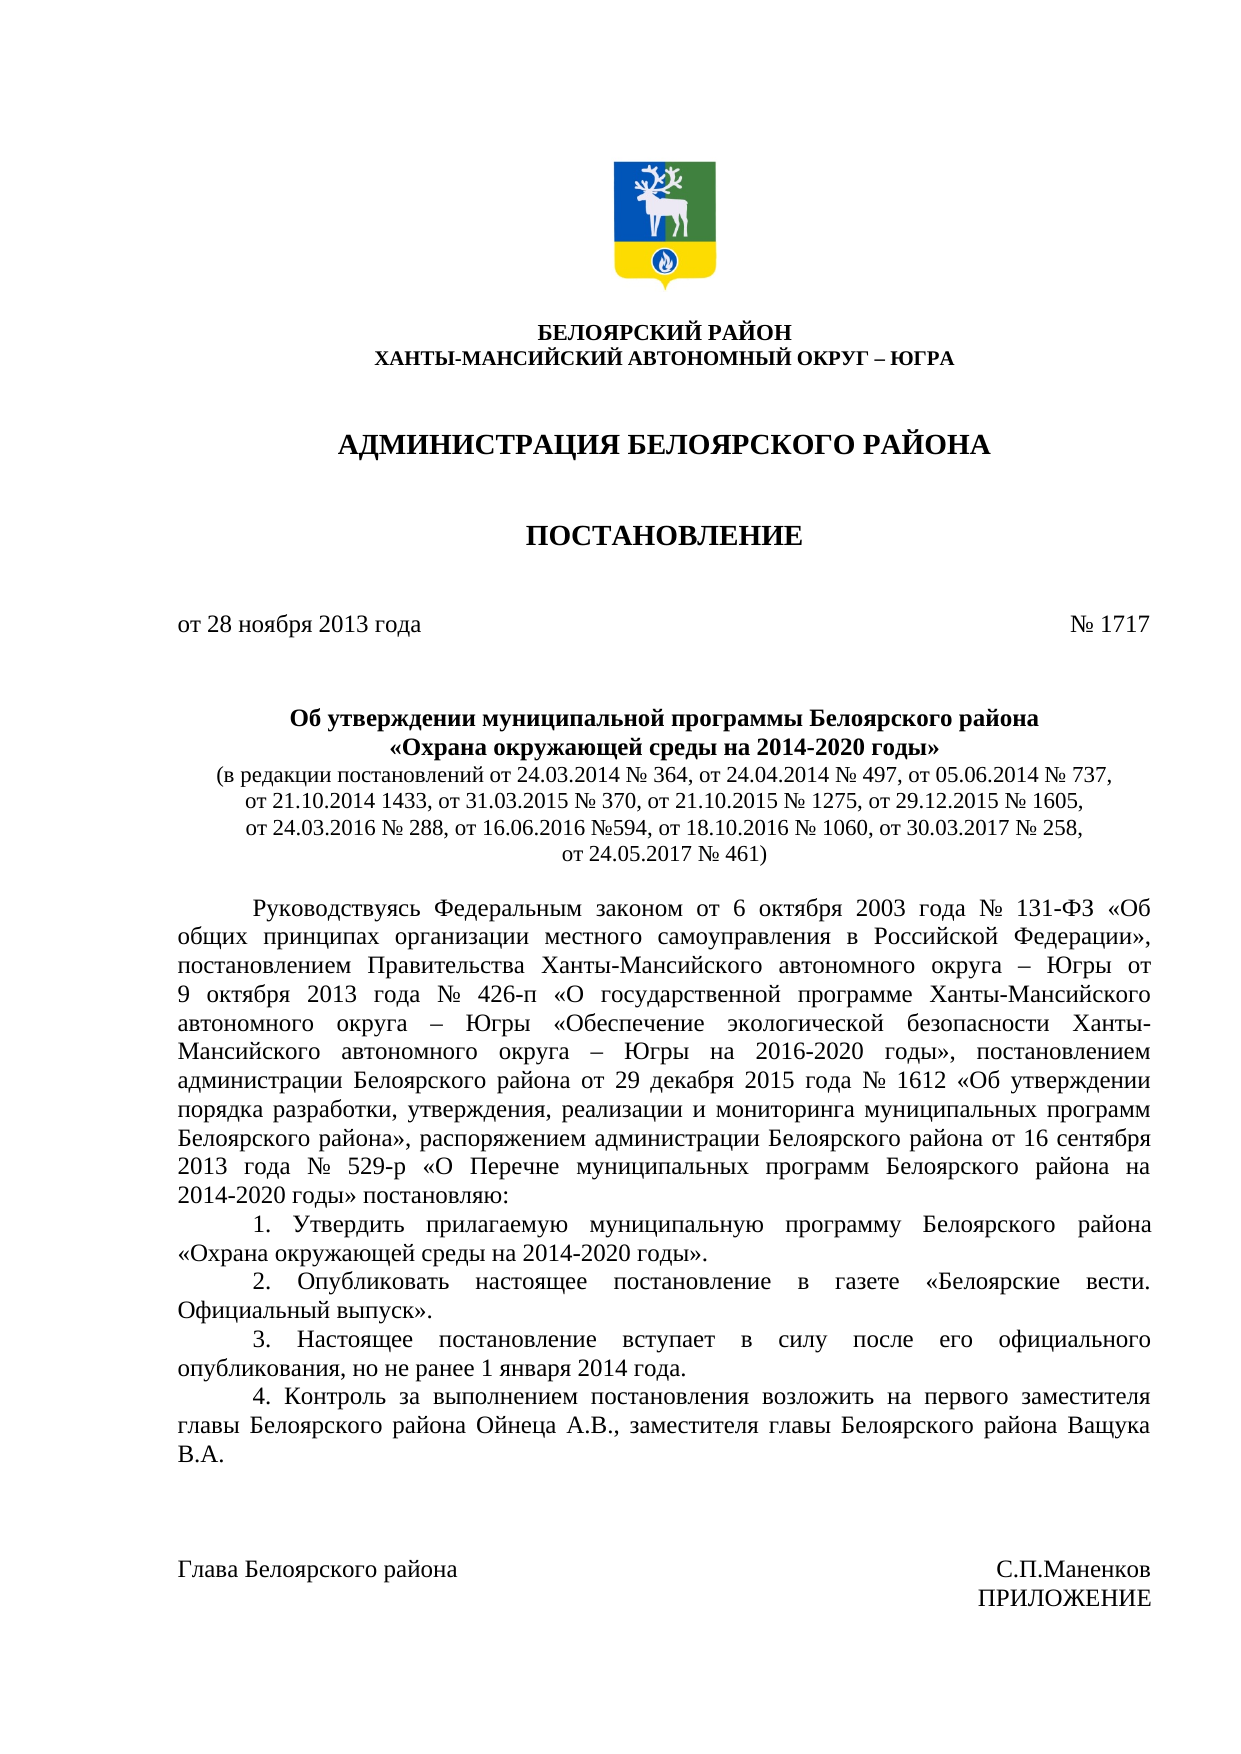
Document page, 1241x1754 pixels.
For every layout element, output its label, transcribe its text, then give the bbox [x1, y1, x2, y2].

text от 24.03.2016 № 288, от 16.06.2016 №594, от 18.10.2016 № 1060, от 30.03.2017 № 258, [177, 814, 1152, 840]
text «Охрана окружающей среды на 2014-2020 годы» [177, 732, 1152, 761]
text ПРИЛОЖЕНИЕ [177, 1583, 1152, 1611]
text АДМИНИСТРАЦИЯ БЕЛОЯРСКОГО РАЙОНА [177, 427, 1152, 461]
text от 24.05.2017 № 461) [177, 840, 1152, 866]
text ПОСТАНОВЛЕНИЕ [177, 518, 1152, 552]
text Глава Белоярского района С.П.Маненков [177, 1554, 1152, 1583]
text ХАНТЫ-МАНСИЙСКИЙ АВТОНОМНЫЙ ОКРУГ – ЮГРА [177, 346, 1152, 370]
text (в редакции постановлений от 24.03.2014 № 364, от 24.04.2014 № 497, от 05.06.2014 № 737, [177, 761, 1152, 787]
text 4. Контроль за выполнением постановления возложить на первого заместителя главы Белоярского района Ойнеца А.В., заместителя главы Белоярского района Ващука В.А. [177, 1381, 1152, 1468]
text БЕЛОЯРСКИЙ РАЙОН [177, 319, 1152, 346]
text Руководствуясь Федеральным законом от 6 октября 2003 года № 131-ФЗ «Об общих принципах организации местного самоуправления в Российской Федерации», постановлением Правительства Ханты-Мансийского автономного округа – Югры от 9 октября 2013 года № 426-п «О государственной программе Ханты-Мансийского автономного округа – Югры «Обеспечение экологической безопасности Ханты-Мансийского автономного округа – Югры на 2016-2020 годы», постановлением администрации Белоярского района от 29 декабря 2015 года № 1612 «Об утверждении порядка разработки, утверждения, реализации и мониторинга муниципальных программ Белоярского района», распоряжением администрации Белоярского района от 16 сентября 2013 года № 529-р «О Перечне муниципальных программ Белоярского района на 2014-2020 годы» постановляю: [177, 893, 1152, 1209]
text от 21.10.2014 1433, от 31.03.2015 № 370, от 21.10.2015 № 1275, от 29.12.2015 № 1605, [177, 787, 1152, 814]
picture [611, 146, 718, 292]
text от 28 ноября 2013 года № 1717 [177, 609, 1152, 638]
text 2. Опубликовать настоящее постановление в газете «Белоярские вести. Официальный выпуск». [177, 1266, 1152, 1324]
text 1. Утвердить прилагаемую муниципальную программу Белоярского района «Охрана окружающей среды на 2014-2020 годы». [177, 1209, 1152, 1266]
text Об утверждении муниципальной программы Белоярского района [177, 703, 1152, 732]
text 3. Настоящее постановление вступает в силу после его официального опубликования, но не ранее 1 января 2014 года. [177, 1324, 1152, 1381]
